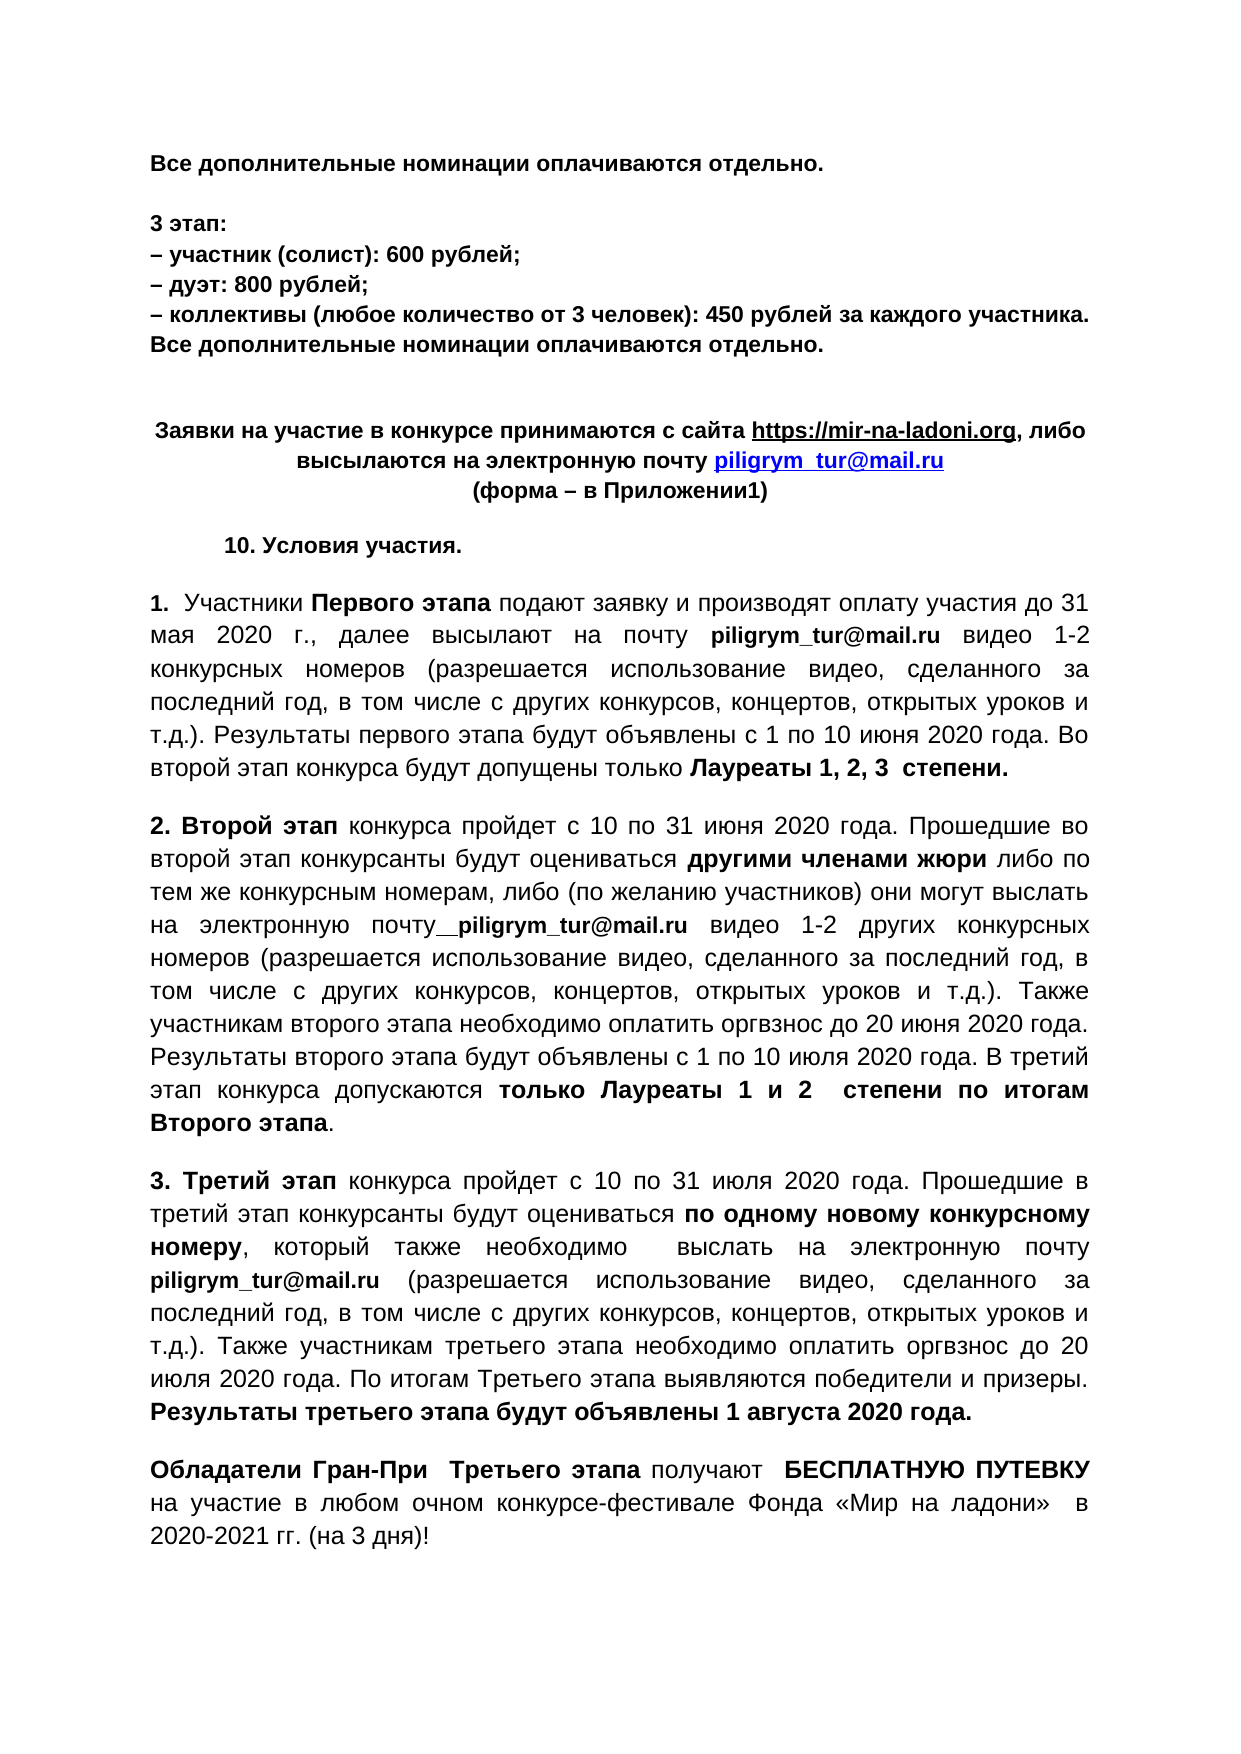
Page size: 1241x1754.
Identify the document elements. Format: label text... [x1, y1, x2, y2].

text – коллективы (любое количество от 3 человек): 450 рублей за каждого участника. [150, 301, 1090, 327]
text – дуэт: 800 рублей; [150, 271, 1090, 297]
text Все дополнительные номинации оплачиваются отдельно. [150, 331, 1090, 358]
text 2. Второй этап конкурса пройдет с 10 по 31 июня 2020 года. Прошедшие во второй этап конкурсанты будут оцениваться другими членами жюри либо по тем же конкурсным номерам, либо (по желанию участников) они могут выслать на электронную почту piligrym_tur@mail.ru видео 1-2 других конкурсных номеров (разрешается использование видео, сделанного за последний год, в том числе с других конкурсов, концертов, открытых уроков и т.д.). Также участникам второго этапа необходимо оплатить оргвзнос до 20 июня 2020 года. Результаты второго этапа будут объявлены с 1 по 10 июля 2020 года. В третий этап конкурса допускаются только Лауреаты 1 и 2 степени по итогам Второго этапа. [150, 811, 1090, 1137]
text 1. Участники Первого этапа подают заявку и производят оплату участия до 31 мая 2020 г., далее высылают на почту piligrym_tur@mail.ru видео 1-2 конкурсных номеров (разрешается использование видео, сделанного за последний год, в том числе с других конкурсов, концертов, открытых уроков и т.д.). Результаты первого этапа будут объявлены с 1 по 10 июня 2020 года. Во второй этап конкурса будут допущены только Лауреаты 1, 2, 3 степени. [150, 587, 1090, 781]
text Все дополнительные номинации оплачиваются отдельно. [150, 150, 1090, 176]
text 10. Условия участия. [150, 532, 1090, 559]
text 3 этап: [150, 210, 1090, 237]
text Заявки на участие в конкурсе принимаются с сайта https://mir-na-ladoni.org, либо высылаются на электронную почту piligrym_tur@mail.ru (форма – в Приложении1) [150, 417, 1090, 503]
text Обладатели Гран-При Третьего этапа получают БЕСПЛАТНУЮ ПУТЕВКУ на участие в любом очном конкурсе-фестивале Фонда «Мир на ладони» в 2020-2021 гг. (на 3 дня)! [150, 1455, 1090, 1550]
text 3. Третий этап конкурса пройдет с 10 по 31 июля 2020 года. Прошедшие в третий этап конкурсанты будут оцениваться по одному новому конкурсному номеру, который также необходимо выслать на электронную почту piligrym_tur@mail.ru (разрешается использование видео, сделанного за последний год, в том числе с других конкурсов, концертов, открытых уроков и т.д.). Также участникам третьего этапа необходимо оплатить оргвзнос до 20 июля 2020 года. По итогам Третьего этапа выявляются победители и призеры. Результаты третьего этапа будут объявлены 1 августа 2020 года. [150, 1166, 1090, 1426]
text – участник (солист): 600 рублей; [150, 241, 1090, 267]
